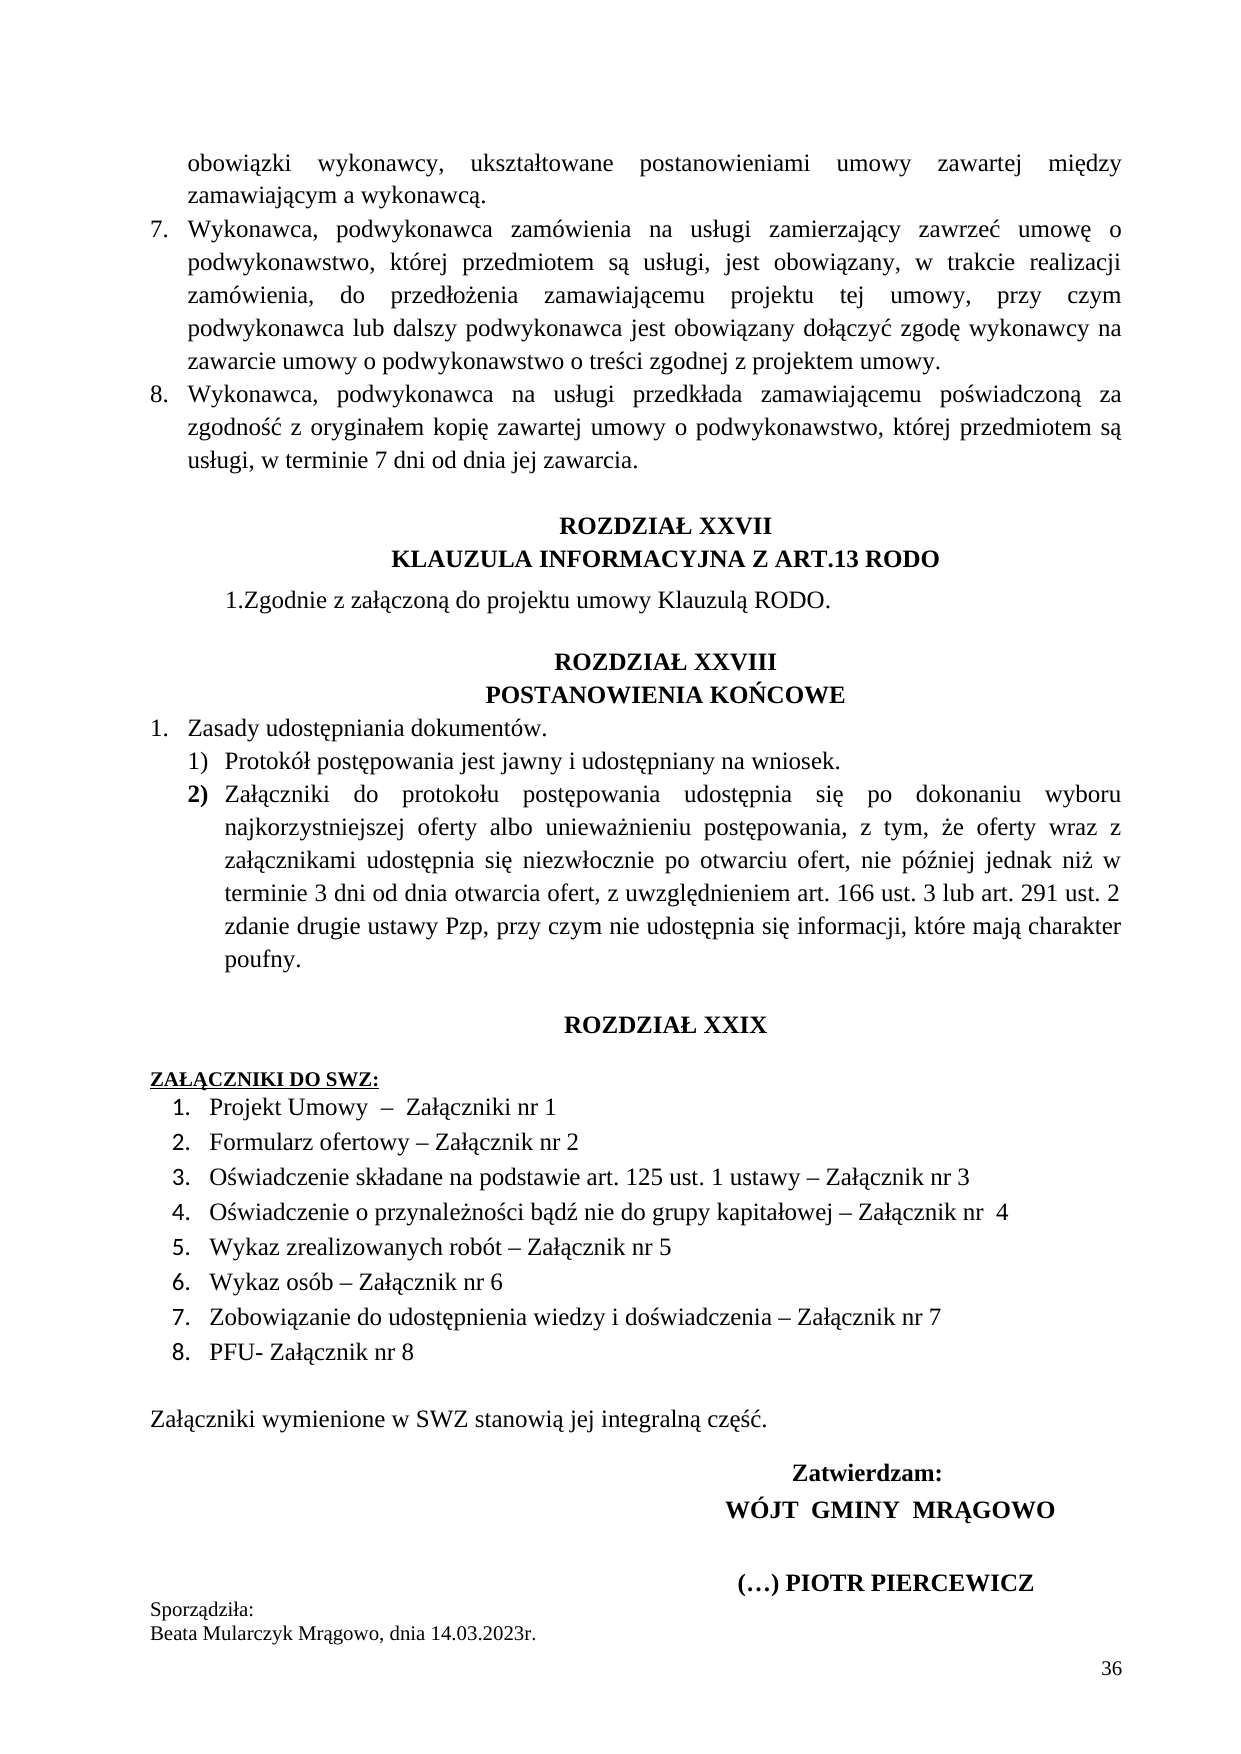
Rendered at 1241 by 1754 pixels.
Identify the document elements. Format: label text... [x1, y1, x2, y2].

text Zatwierdzam: [150, 1458, 1122, 1487]
list PFU- Załącznik nr 8 [172, 1336, 1122, 1367]
list Protokół postępowania jest jawny i udostępniany na wniosek. [187, 746, 1122, 774]
list Wykonawca, podwykonawca zamówienia na usługi zamierzający zawrzeć umowę o podwykonawstwo, której przedmiotem są usługi, jest obowiązany, w trakcie realizacji zamówienia, do przedłożenia zamawiającemu projektu tej umowy, przy czym podwykonawca lub dalszy podwykonawca jest obowiązany dołączyć zgodę wykonawcy na zawarcie umowy o podwykonawstwo o treści zgodnej z projektem umowy. [150, 214, 1122, 374]
subtitle KLAUZULA INFORMACYJNA Z ART.13 RODO [209, 544, 1122, 573]
list Oświadczenie składane na podstawie art. 125 ust. 1 ustawy – Załącznik nr 3 [172, 1161, 1122, 1192]
subtitle ROZDZIAŁ XXIX [209, 1010, 1122, 1039]
list Wykonawca, podwykonawca na usługi przedkłada zamawiającemu poświadczoną za zgodność z oryginałem kopię zawartej umowy o podwykonawstwo, której przedmiotem są usługi, w terminie 7 dni od dnia jej zawarcia. [150, 379, 1122, 473]
subtitle POSTANOWIENIA KOŃCOWE [209, 680, 1122, 708]
text 1.Zgodnie z załączoną do projektu umowy Klauzulą RODO. [225, 585, 1122, 614]
list Wykaz zrealizowanych robót – Załącznik nr 5 [172, 1231, 1122, 1262]
list Wykaz osób – Załącznik nr 6 [172, 1266, 1122, 1297]
list Zasady udostępniania dokumentów. [150, 713, 1122, 741]
text WÓJT GMINY MRĄGOWO [519, 1495, 1122, 1523]
list Zobowiązanie do udostępnienia wiedzy i doświadczenia – Załącznik nr 7 [172, 1301, 1122, 1332]
list Formularz ofertowy – Załącznik nr 2 [172, 1126, 1122, 1157]
text Sporządziła: [150, 1597, 1122, 1621]
text Beata Mularczyk Mrągowo, dnia 14.03.2023r. [150, 1621, 1122, 1645]
list Oświadczenie o przynależności bądź nie do grupy kapitałowej – Załącznik nr 4 [172, 1196, 1122, 1227]
subtitle ROZDZIAŁ XXVIII [209, 647, 1122, 675]
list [150, 148, 1122, 209]
subtitle ROZDZIAŁ XXVII [209, 511, 1122, 539]
list Załączniki do protokołu postępowania udostępnia się po dokonaniu wyboru najkorzystniejszej oferty albo unieważnieniu postępowania, z tym, że oferty wraz z załącznikami udostępnia się niezwłocznie po otwarciu ofert, nie później jednak niż w terminie 3 dni od dnia otwarcia ofert, z uwzględnieniem art. 166 ust. 3 lub art. 291 ust. 2 zdanie drugie ustawy Pzp, przy czym nie udostępnia się informacji, które mają charakter poufny. [187, 779, 1122, 973]
text ZAŁĄCZNIKI DO SWZ: [150, 1067, 1122, 1091]
text (…) PIOTR PIERCEWICZ [519, 1568, 1122, 1597]
text Załączniki wymienione w SWZ stanowią jej integralną część. [150, 1404, 1122, 1433]
list Projekt Umowy – Załączniki nr 1 [172, 1091, 1122, 1122]
